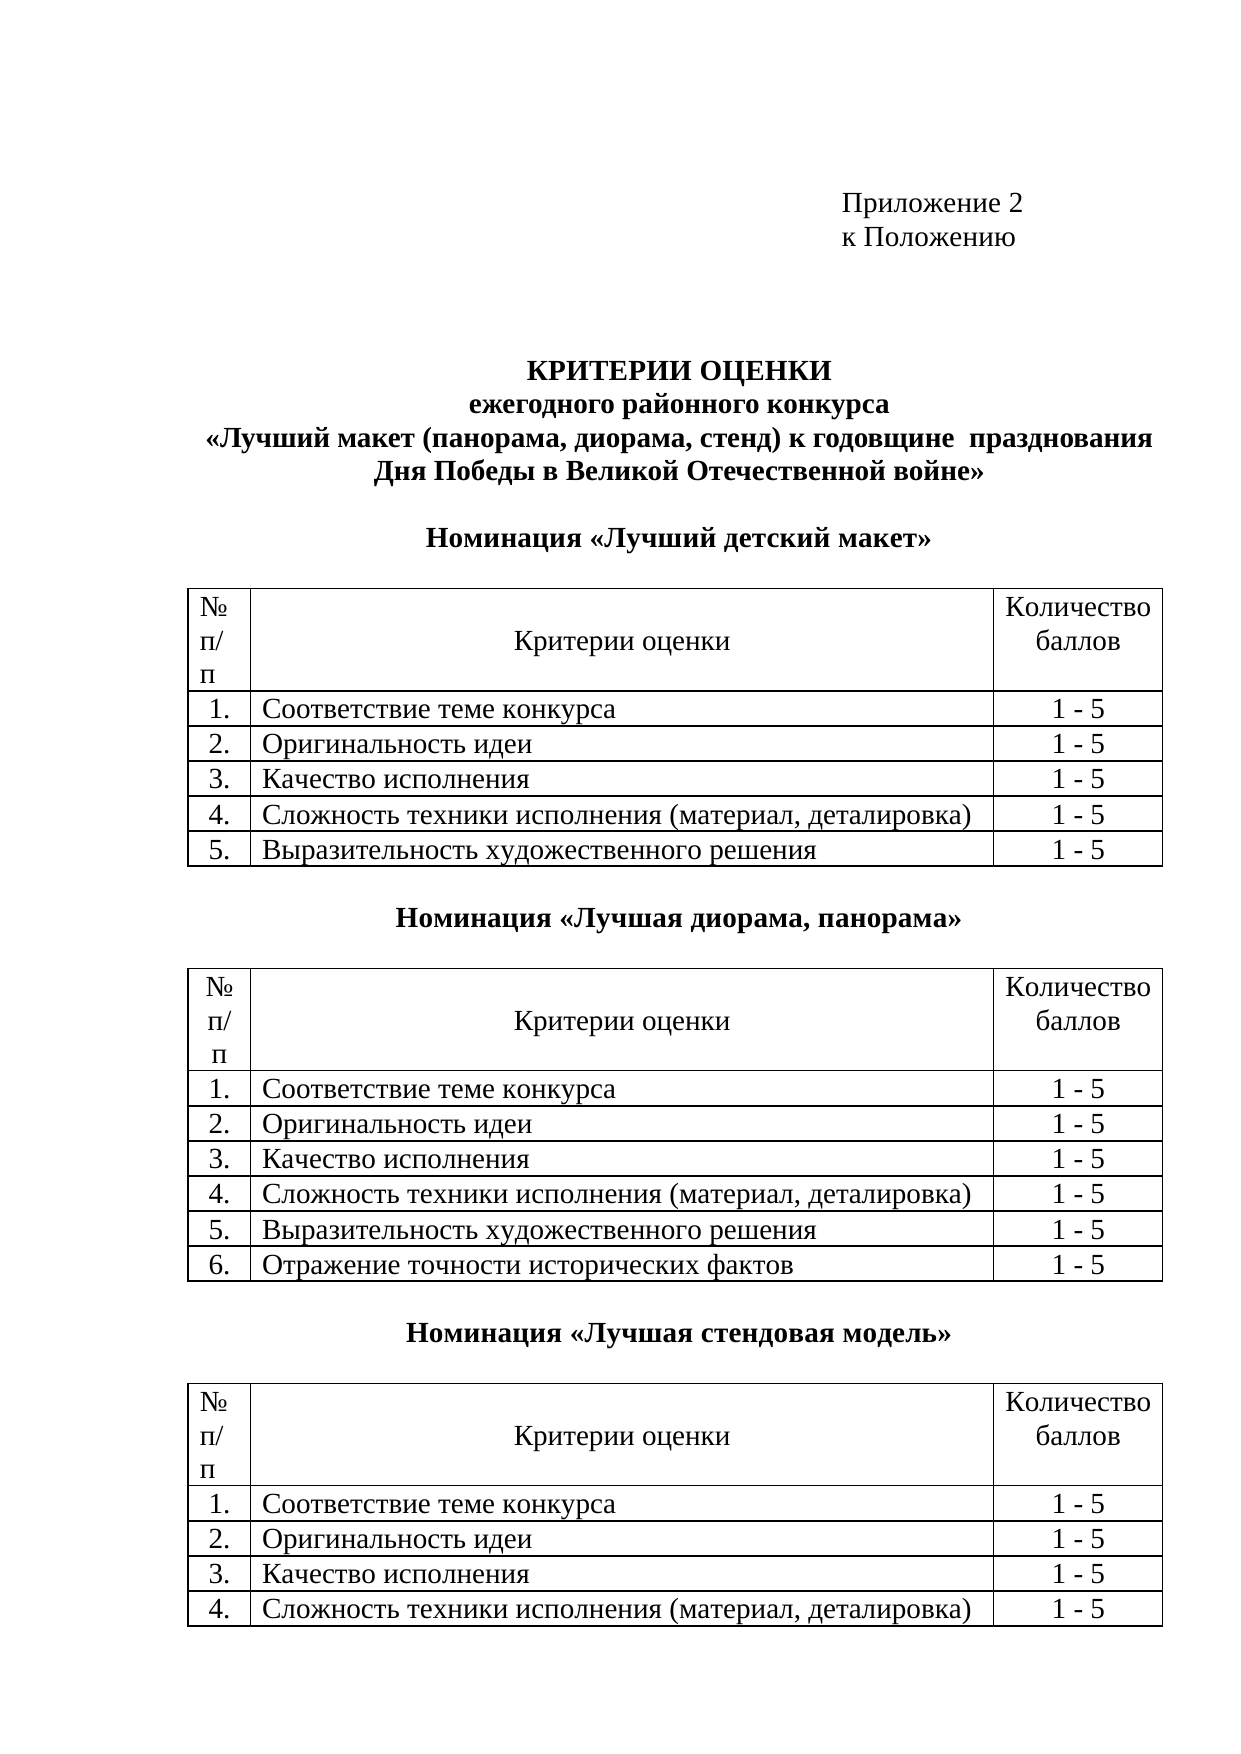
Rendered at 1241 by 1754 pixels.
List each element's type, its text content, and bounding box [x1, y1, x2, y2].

table_cell Оригинальность идеи [251, 1107, 993, 1140]
table_cell 1 - 5 [994, 1212, 1162, 1245]
table_header № п/п [189, 589, 250, 690]
table_cell 1 - 5 [994, 1107, 1162, 1140]
table_cell 6. [189, 1247, 250, 1280]
text Номинация «Лучшая стендовая модель» [177, 1282, 1181, 1349]
table_header Количество баллов [994, 589, 1162, 690]
table_cell Качество исполнения [251, 1142, 993, 1175]
table_cell 1 - 5 [994, 1247, 1162, 1280]
table_cell 1 - 5 [994, 1557, 1162, 1590]
table_cell 1 - 5 [994, 762, 1162, 795]
table_cell 1 - 5 [994, 1522, 1162, 1555]
table_header Критерии оценки [251, 1384, 993, 1485]
table_cell 2. [189, 727, 250, 760]
table_cell 1 - 5 [994, 1071, 1162, 1105]
text Номинация «Лучшая диорама, панорама» [177, 867, 1181, 934]
table_cell 1 - 5 [994, 1486, 1162, 1520]
table_cell 5. [189, 1212, 250, 1245]
table_cell 1 - 5 [994, 1177, 1162, 1210]
text ежегодного районного конкурса [177, 386, 1181, 420]
text Приложение 2 [842, 185, 1181, 219]
table_cell 1 - 5 [994, 692, 1162, 725]
table_header Количество баллов [994, 1384, 1162, 1485]
text Номинация «Лучший детский макет» [177, 521, 1181, 554]
table_cell 4. [189, 1177, 250, 1210]
table_cell 1. [189, 1071, 250, 1105]
table_header Критерии оценки [251, 969, 993, 1070]
table_cell Выразительность художественного решения [251, 1212, 993, 1245]
table_cell 1 - 5 [994, 1592, 1162, 1625]
table_cell Сложность техники исполнения (материал, деталировка) [251, 1592, 993, 1625]
text КРИТЕРИИ ОЦЕНКИ [177, 353, 1181, 386]
table_cell 1. [189, 1486, 250, 1520]
table_cell Оригинальность идеи [251, 1522, 993, 1555]
text «Лучший макет (панорама, диорама, стенд) к годовщине празднования [177, 420, 1181, 453]
table_cell Соответствие теме конкурса [251, 1071, 993, 1105]
table_cell 3. [189, 1557, 250, 1590]
table_cell Сложность техники исполнения (материал, деталировка) [251, 1177, 993, 1210]
table_cell Качество исполнения [251, 762, 993, 795]
table_header № п/п [189, 969, 250, 1070]
table_cell 1 - 5 [994, 832, 1162, 865]
table_cell 3. [189, 1142, 250, 1175]
table_cell 2. [189, 1107, 250, 1140]
table_cell 1 - 5 [994, 727, 1162, 760]
table_header № п/п [189, 1384, 250, 1485]
table_cell Отражение точности исторических фактов [251, 1247, 993, 1280]
table_cell 4. [189, 797, 250, 830]
table_cell Соответствие теме конкурса [251, 692, 993, 725]
table_header Количество баллов [994, 969, 1162, 1070]
table_cell Выразительность художественного решения [251, 832, 993, 865]
table_cell 1 - 5 [994, 1142, 1162, 1175]
table_cell 3. [189, 762, 250, 795]
text Дня Победы в Великой Отечественной войне» [177, 453, 1181, 487]
table_cell Сложность техники исполнения (материал, деталировка) [251, 797, 993, 830]
table_cell 1. [189, 692, 250, 725]
table_cell Качество исполнения [251, 1557, 993, 1590]
table_cell 5. [189, 832, 250, 865]
table_cell Оригинальность идеи [251, 727, 993, 760]
table_cell 2. [189, 1522, 250, 1555]
table_cell Соответствие теме конкурса [251, 1486, 993, 1520]
table_cell 1 - 5 [994, 797, 1162, 830]
table_header Критерии оценки [251, 589, 993, 690]
text к Положению [842, 219, 1181, 252]
table_cell 4. [189, 1592, 250, 1625]
